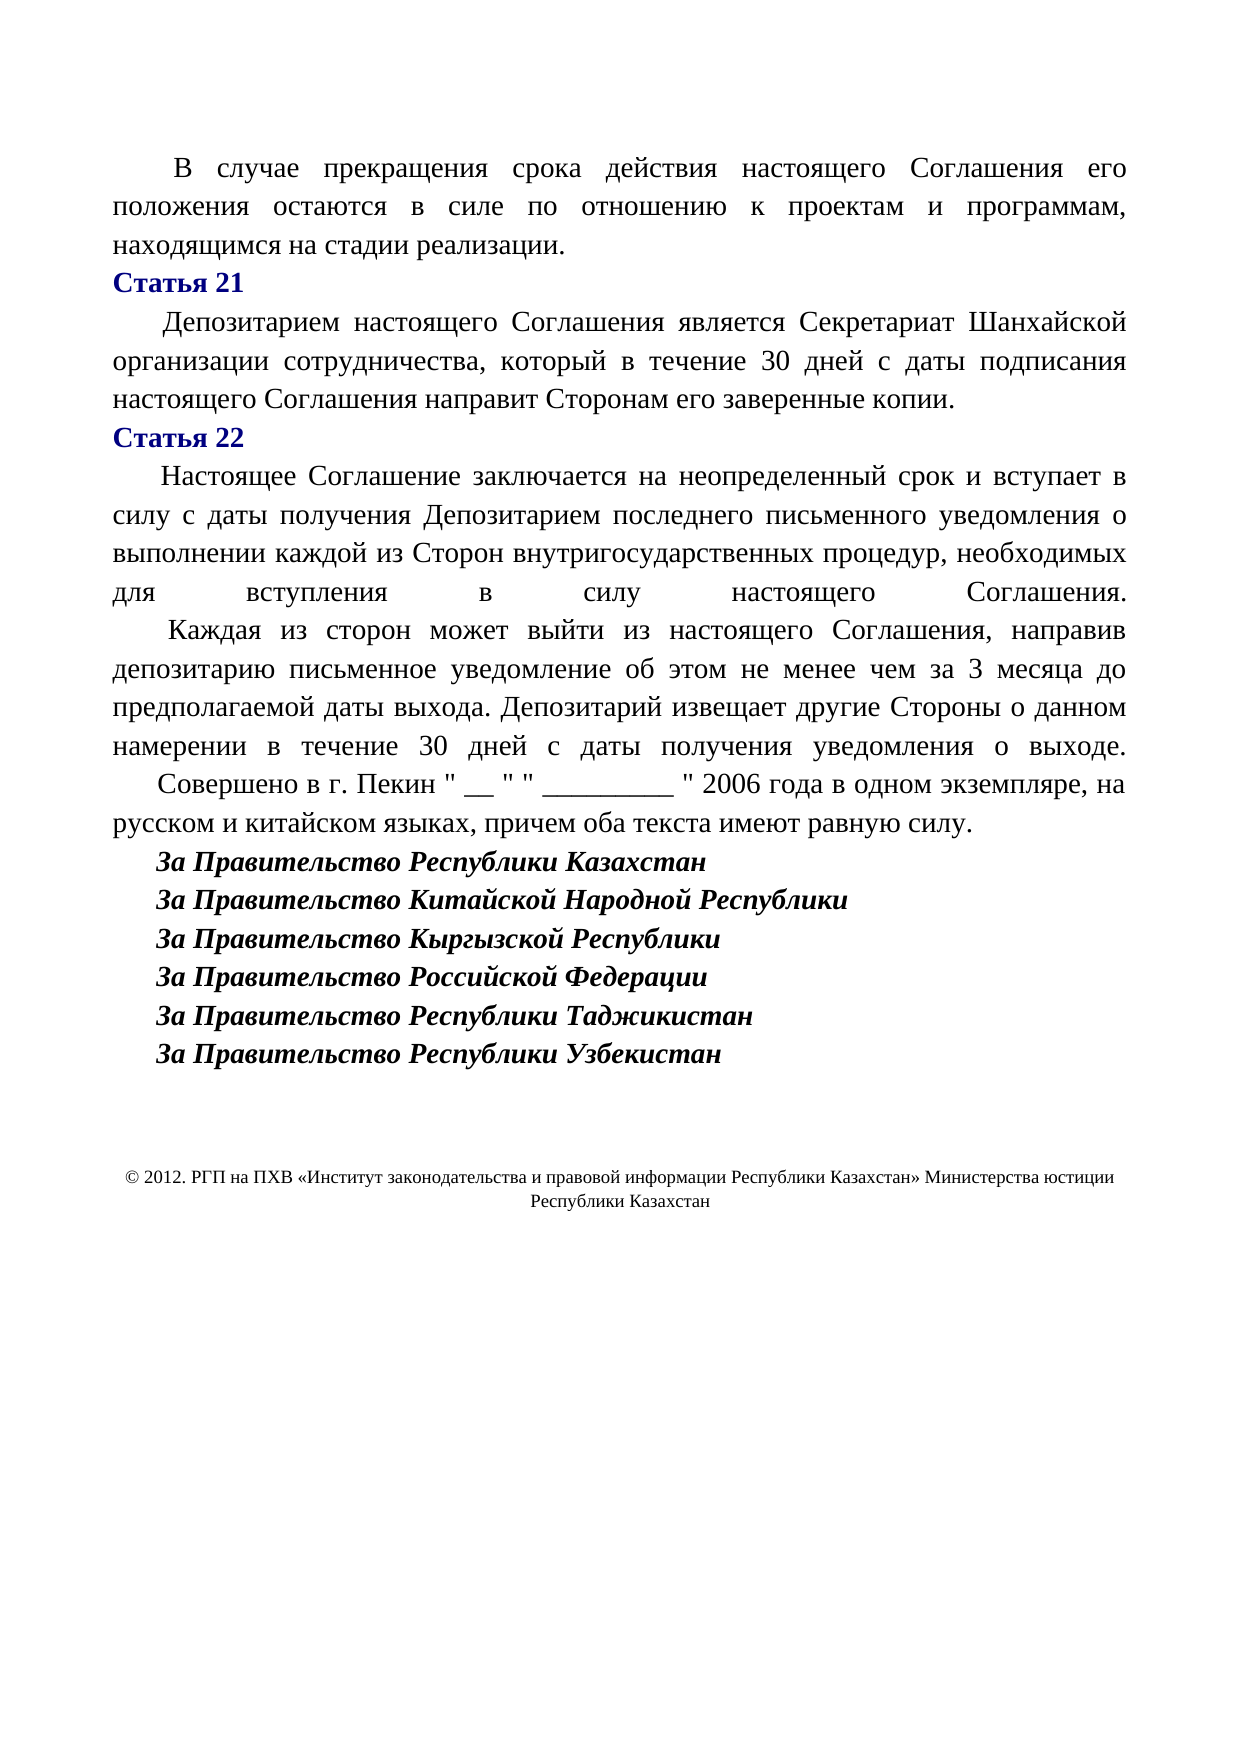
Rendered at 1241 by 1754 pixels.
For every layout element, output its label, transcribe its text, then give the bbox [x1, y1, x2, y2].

text Настоящее Соглашение заключается на неопределенный срок и вступает в силу с даты получения Депозитарием последнего письменного уведомления о выполнении каждой из Сторон внутригосударственных процедур, необходимых для вступления в силу настоящего Соглашения. Каждая из сторон может выйти из настоящего Соглашения, направив депозитарию письменное уведомление об этом не менее чем за 3 месяца до предполагаемой даты выхода. Депозитарий извещает другие Стороны о данном намерении в течение 30 дней с даты получения уведомления о выходе. Совершено в г. Пекин " __ " " _________ " 2006 года в одном экземпляре, на русском и китайском языках, причем оба текста имеют равную силу. [112, 458, 1128, 839]
text Статья 22 [112, 420, 1128, 453]
text © 2012. РГП на ПХВ «Институт законодательства и правовой информации Республики Казахстан» Министерства юстиции Республики Казахстан [112, 1166, 1128, 1212]
text За Правительство Республики Узбекистан [112, 1036, 1128, 1070]
text Депозитарием настоящего Соглашения является Секретариат Шанхайской организации сотрудничества, который в течение 30 дней с даты подписания настоящего Соглашения направит Сторонам его заверенные копии. [112, 304, 1128, 415]
text За Правительство Республики Казахстан [112, 844, 1128, 877]
text За Правительство Российской Федерации [112, 959, 1128, 993]
text В случае прекращения срока действия настоящего Соглашения его положения остаются в силе по отношению к проектам и программам, находящимся на стадии реализации. [112, 150, 1128, 261]
text За Правительство Китайской Народной Республики [112, 882, 1128, 916]
text За Правительство Кыргызской Республики [112, 921, 1128, 954]
text За Правительство Республики Таджикистан [112, 998, 1128, 1031]
text Статья 21 [112, 266, 1128, 299]
